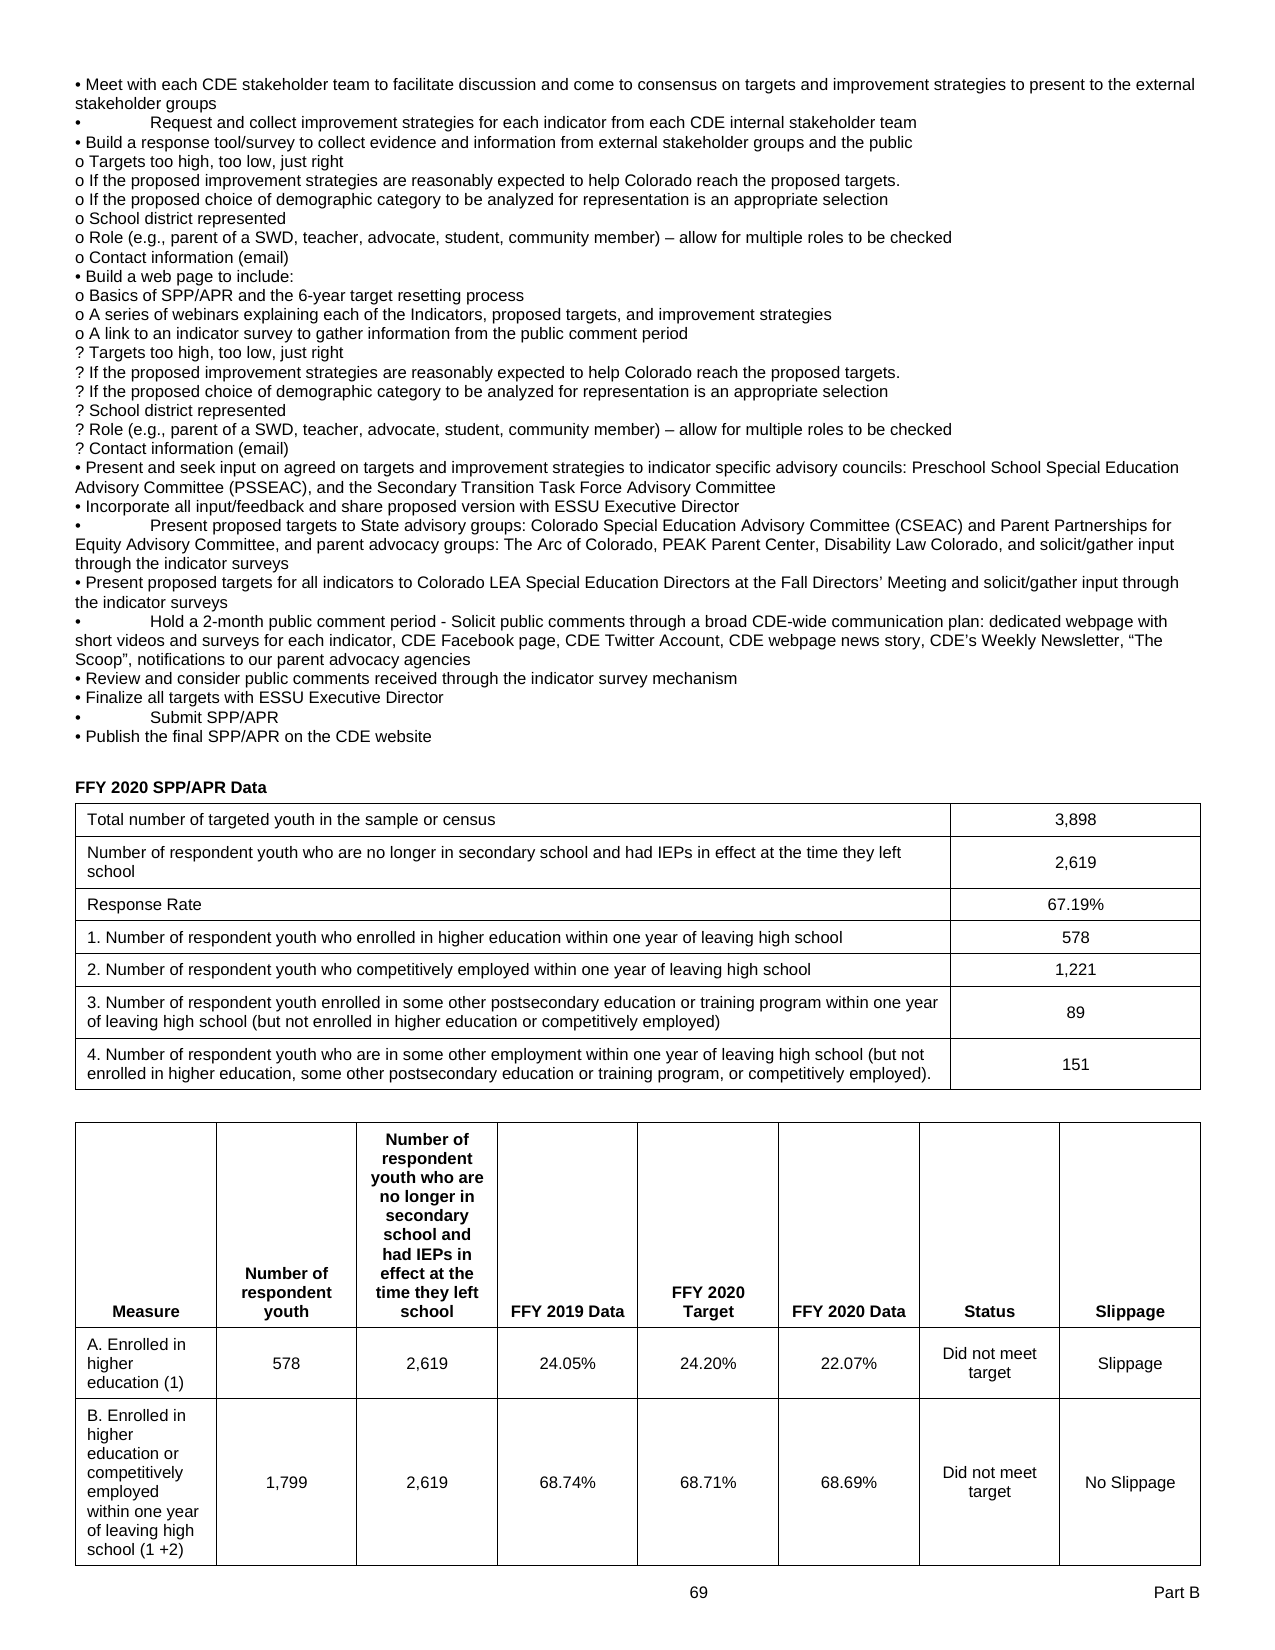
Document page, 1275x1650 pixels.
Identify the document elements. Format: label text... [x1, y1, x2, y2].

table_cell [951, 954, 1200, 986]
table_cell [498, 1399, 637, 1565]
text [75, 75, 1200, 746]
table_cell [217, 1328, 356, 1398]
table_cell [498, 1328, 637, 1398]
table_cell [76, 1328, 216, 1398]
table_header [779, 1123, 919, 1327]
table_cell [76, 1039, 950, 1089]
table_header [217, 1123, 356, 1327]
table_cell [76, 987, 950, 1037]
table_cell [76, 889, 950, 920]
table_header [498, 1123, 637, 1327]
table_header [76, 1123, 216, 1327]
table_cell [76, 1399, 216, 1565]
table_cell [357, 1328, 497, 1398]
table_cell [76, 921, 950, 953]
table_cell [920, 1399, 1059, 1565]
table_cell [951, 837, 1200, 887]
text FFY 2020 SPP/APR Data [75, 777, 1200, 797]
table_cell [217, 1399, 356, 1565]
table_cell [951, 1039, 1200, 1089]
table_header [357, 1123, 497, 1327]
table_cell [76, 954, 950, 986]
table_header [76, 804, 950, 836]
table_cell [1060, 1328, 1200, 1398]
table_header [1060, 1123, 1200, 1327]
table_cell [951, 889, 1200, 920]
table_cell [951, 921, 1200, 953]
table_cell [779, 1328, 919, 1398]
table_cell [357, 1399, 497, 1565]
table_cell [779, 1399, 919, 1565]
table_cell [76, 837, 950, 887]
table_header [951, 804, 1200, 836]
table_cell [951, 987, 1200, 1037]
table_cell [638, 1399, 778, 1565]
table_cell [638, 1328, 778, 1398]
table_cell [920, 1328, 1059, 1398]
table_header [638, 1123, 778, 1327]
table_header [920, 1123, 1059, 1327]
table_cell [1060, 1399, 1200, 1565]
